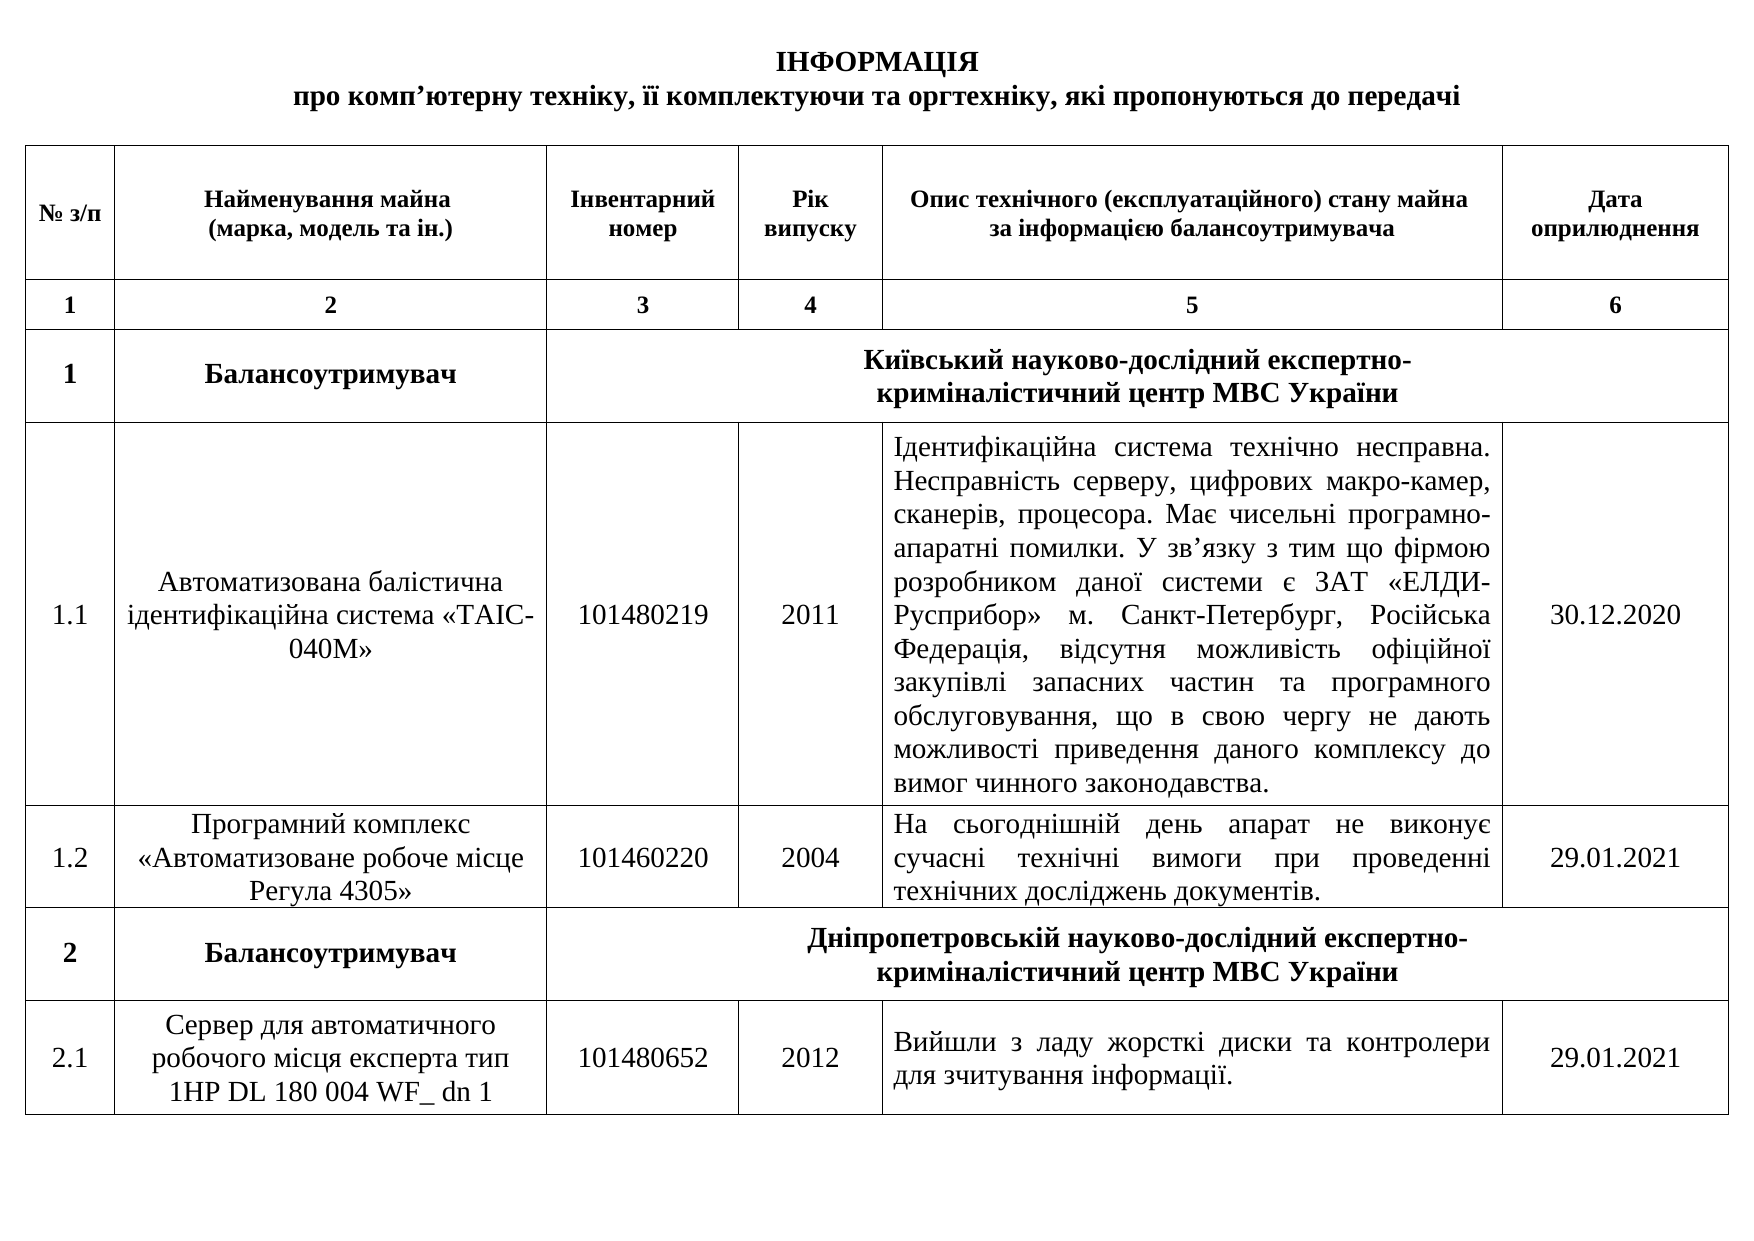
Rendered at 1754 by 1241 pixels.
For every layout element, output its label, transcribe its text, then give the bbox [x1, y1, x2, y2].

table_header Дата оприлюднення [1503, 146, 1728, 279]
text ІНФОРМАЦІЯ [89, 44, 1665, 78]
table_cell 1.1 [26, 423, 114, 805]
table_cell 101480652 [547, 1001, 738, 1114]
table_cell 1.2 [26, 806, 114, 907]
table_cell 2.1 [26, 1001, 114, 1114]
table_cell Київський науково-дослідний експертно- криміналістичний центр МВС України [547, 330, 1728, 422]
table_cell Балансоутримувач [115, 330, 546, 422]
table_cell 101460220 [547, 806, 738, 907]
table_cell 101480219 [547, 423, 738, 805]
table_cell 2004 [739, 806, 882, 907]
table_cell 29.01.2021 [1503, 1001, 1728, 1114]
table_cell 6 [1503, 280, 1728, 328]
table_cell 30.12.2020 [1503, 423, 1728, 805]
table_cell Сервер для автоматичного робочого місця експерта тип 1НР DL 180 004 WF_ dn 1 [115, 1001, 546, 1114]
table_header Опис технічного (експлуатаційного) стану майна за інформацією балансоутримувача [883, 146, 1502, 279]
table_cell 1 [26, 330, 114, 422]
text про комп’ютерну техніку, її комплектуючи та оргтехніку, які пропонуються до передачі [89, 78, 1665, 111]
table_header № з/п [26, 146, 114, 279]
table_cell 2 [115, 280, 546, 328]
table_cell 3 [547, 280, 738, 328]
table_cell 5 [883, 280, 1502, 328]
table_cell 4 [739, 280, 882, 328]
table_cell На сьогоднішній день апарат не виконує сучасні технічні вимоги при проведенні технічних досліджень документів. [883, 806, 1502, 907]
table_header Рік випуску [739, 146, 882, 279]
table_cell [883, 1001, 1502, 1114]
table_cell 2011 [739, 423, 882, 805]
table_cell Автоматизована балістична ідентифікаційна система «ТАІС-040М» [115, 423, 546, 805]
table_cell 1 [26, 280, 114, 328]
table_cell 29.01.2021 [1503, 806, 1728, 907]
table_cell Балансоутримувач [115, 908, 546, 1000]
table_cell Ідентифікаційна система технічно несправна. Несправність серверу, цифрових макро-камер, сканерів, процесора. Має чисельні програмно-апаратні помилки. У зв’язку з тим що фірмою розробником даної системи є ЗАТ «ЕЛДИ-Русприбор» м. Санкт-Петербург, Російська Федерація, відсутня можливість офіційної закупівлі запасних частин та програмного обслуговування, що в свою чергу не дають можливості приведення даного комплексу до вимог чинного законодавства. [883, 423, 1502, 805]
table_header Інвентарний номер [547, 146, 738, 279]
table_cell 2012 [739, 1001, 882, 1114]
table_cell Дніпропетровській науково-дослідний експертно- криміналістичний центр МВС України [547, 908, 1728, 1000]
table_cell 2 [26, 908, 114, 1000]
table_cell Програмний комплекс «Автоматизоване робоче місце Регула 4305» [115, 806, 546, 907]
table_header Найменування майна (марка, модель та ін.) [115, 146, 546, 279]
